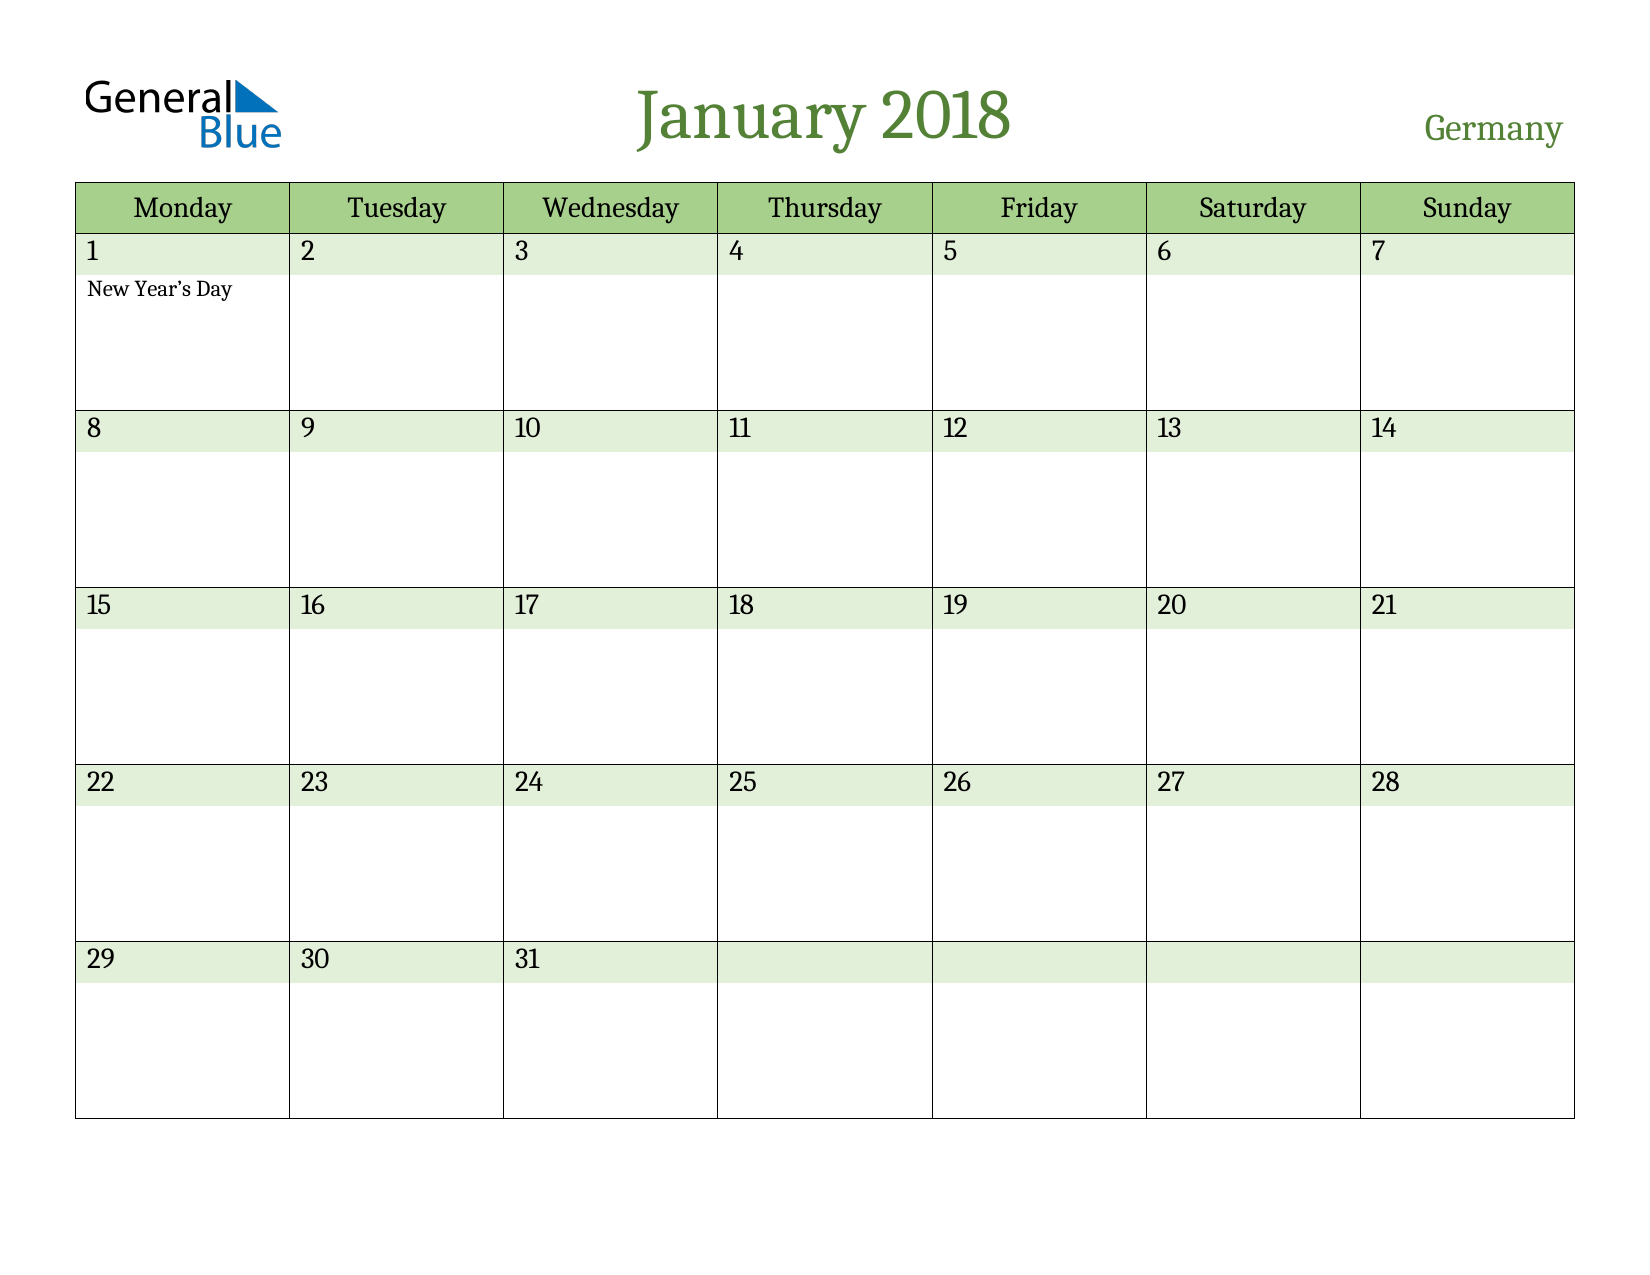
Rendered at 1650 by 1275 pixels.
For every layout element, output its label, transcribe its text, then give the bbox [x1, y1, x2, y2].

table_header [76, 75, 503, 182]
table_cell 29 [76, 942, 289, 983]
table_cell [1361, 629, 1574, 764]
table_cell [933, 983, 1146, 1118]
table_cell 8 [76, 411, 289, 452]
table_cell [1361, 452, 1574, 587]
table_cell [1147, 275, 1360, 410]
table_cell 16 [290, 588, 503, 629]
table_cell Sunday [1361, 183, 1574, 233]
table_cell [504, 275, 717, 410]
table_cell Wednesday [504, 183, 717, 233]
table_cell 25 [718, 765, 932, 806]
table_cell 14 [1361, 411, 1574, 452]
table_cell 23 [290, 765, 503, 806]
table_cell [933, 275, 1146, 410]
table_cell 1 [76, 234, 289, 275]
table_cell 11 [718, 411, 932, 452]
table_cell [1147, 806, 1360, 941]
table_cell [1147, 629, 1360, 764]
table_cell 4 [718, 234, 932, 275]
table_cell [76, 629, 289, 764]
table_cell 3 [504, 234, 717, 275]
table_cell [933, 806, 1146, 941]
table_cell [718, 806, 932, 941]
table_cell [504, 983, 717, 1118]
table_cell [290, 452, 503, 587]
table_cell [1361, 806, 1574, 941]
table_cell 30 [290, 942, 503, 983]
table_cell 17 [504, 588, 717, 629]
table_cell [76, 983, 289, 1118]
table_cell 20 [1147, 588, 1360, 629]
table_cell [933, 452, 1146, 587]
table_cell [1361, 275, 1574, 410]
table_cell 19 [933, 588, 1146, 629]
table_cell 5 [933, 234, 1146, 275]
table_cell [504, 806, 717, 941]
table_cell Thursday [718, 183, 932, 233]
table_cell Tuesday [290, 183, 503, 233]
table_cell 2 [290, 234, 503, 275]
table_cell Friday [933, 183, 1146, 233]
table_cell [1147, 983, 1360, 1118]
table_cell [718, 452, 932, 587]
table_cell 13 [1147, 411, 1360, 452]
picture [86, 80, 281, 148]
table_cell 26 [933, 765, 1146, 806]
table_cell 27 [1147, 765, 1360, 806]
table_cell [1361, 942, 1574, 983]
table_cell [1147, 942, 1360, 983]
table_cell 31 [504, 942, 717, 983]
table_cell 7 [1361, 234, 1574, 275]
table_cell 9 [290, 411, 503, 452]
table_cell [718, 275, 932, 410]
table_cell [76, 806, 289, 941]
table_cell 28 [1361, 765, 1574, 806]
table_cell 12 [933, 411, 1146, 452]
table_cell [290, 275, 503, 410]
table_cell [933, 629, 1146, 764]
table_cell [718, 629, 932, 764]
table_cell Saturday [1147, 183, 1360, 233]
table_cell Monday [76, 183, 289, 233]
table_cell 10 [504, 411, 717, 452]
table_cell [718, 942, 932, 983]
table_cell 6 [1147, 234, 1360, 275]
table_cell [718, 983, 932, 1118]
table_cell 21 [1361, 588, 1574, 629]
table_header Germany [1146, 75, 1574, 182]
table_cell [504, 629, 717, 764]
table_cell [933, 942, 1146, 983]
table_cell [290, 806, 503, 941]
table_header January 2018 [504, 75, 1146, 182]
table_cell 24 [504, 765, 717, 806]
table_cell [290, 983, 503, 1118]
table_cell 18 [718, 588, 932, 629]
table_cell [1361, 983, 1574, 1118]
table_cell [76, 452, 289, 587]
table_cell [504, 452, 717, 587]
table_cell [290, 629, 503, 764]
table_cell New Year’s Day [76, 275, 289, 410]
table_cell [1147, 452, 1360, 587]
table_cell 15 [76, 588, 289, 629]
table_cell 22 [76, 765, 289, 806]
